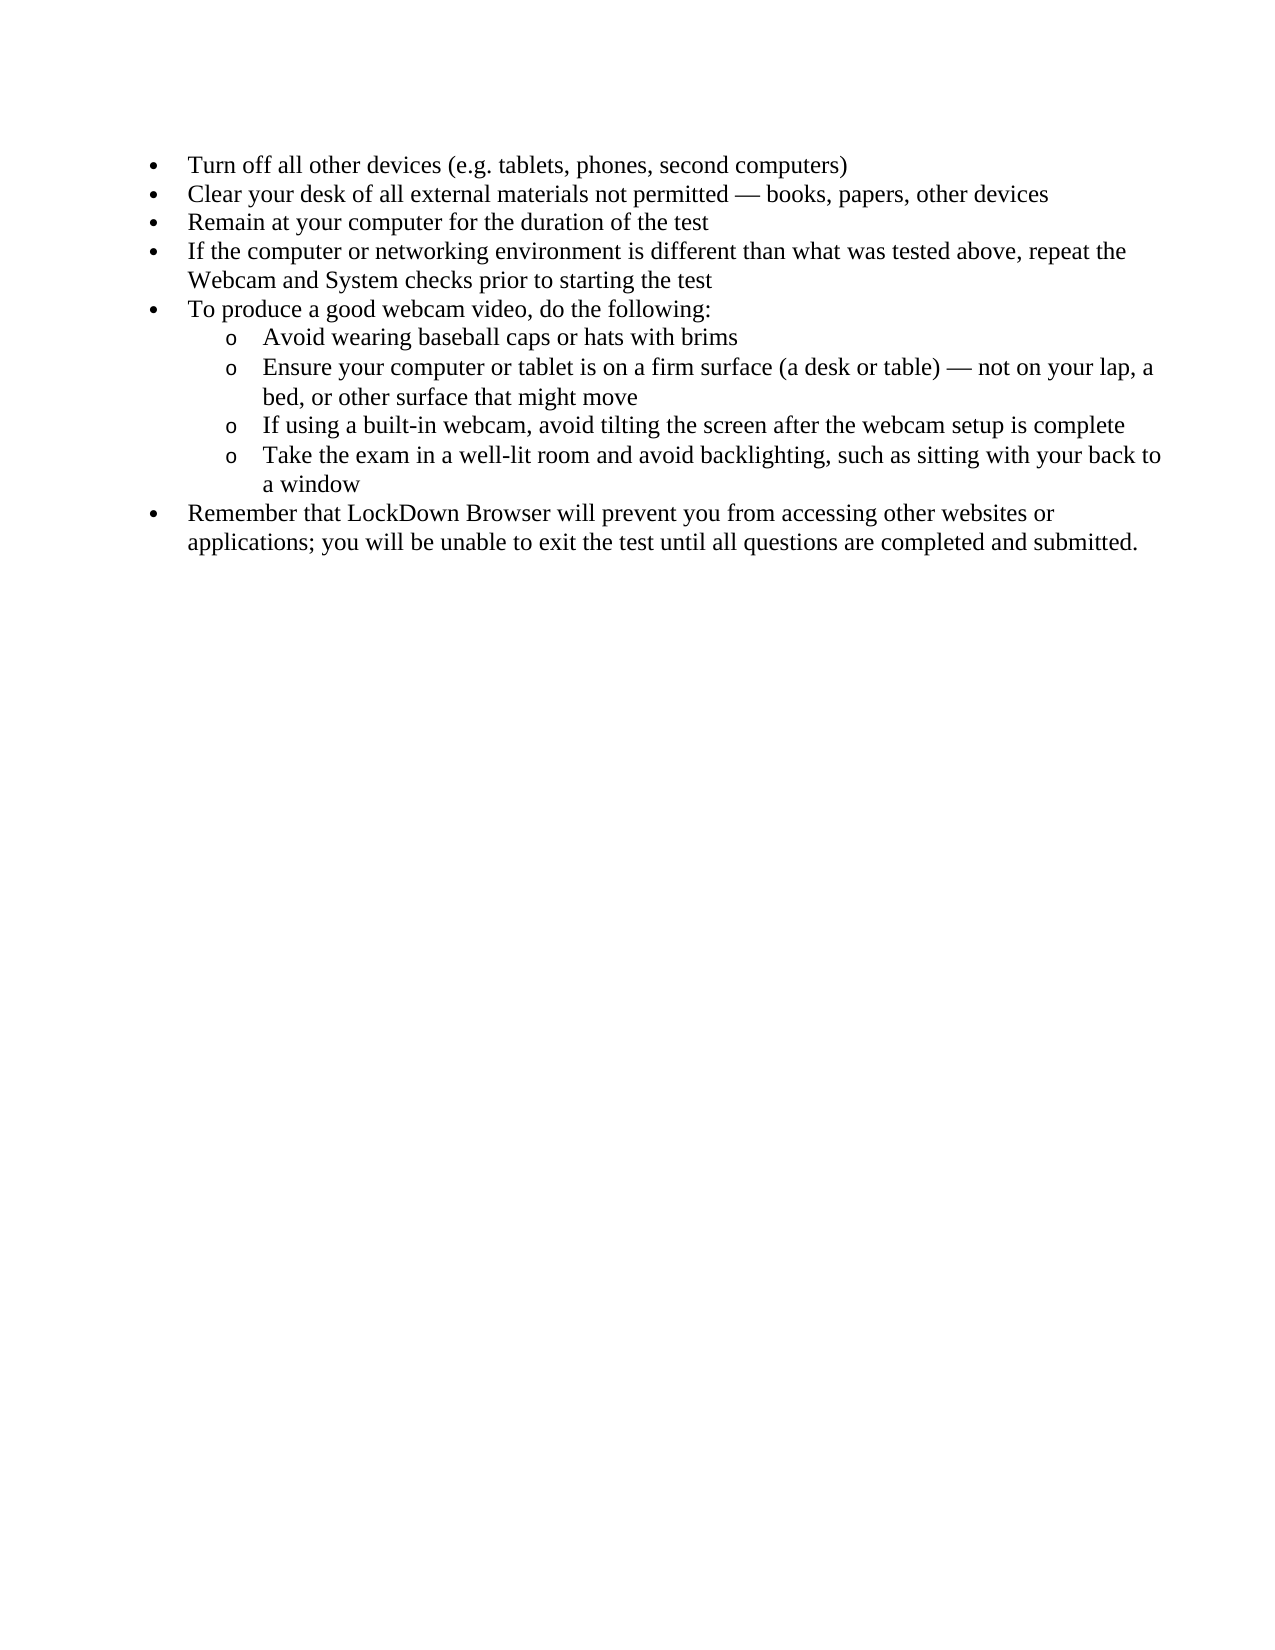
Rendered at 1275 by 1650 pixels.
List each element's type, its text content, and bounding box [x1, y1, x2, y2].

list To produce a good webcam video, do the following: [150, 294, 1162, 322]
list Turn off all other devices (e.g. tablets, phones, second computers) [150, 150, 1162, 179]
list Avoid wearing baseball caps or hats with brims [225, 322, 1162, 352]
list If using a built-in webcam, avoid tilting the screen after the webcam setup is complete [225, 410, 1162, 440]
list If the computer or networking environment is different than what was tested above, repeat the Webcam and System checks prior to starting the test [150, 236, 1162, 294]
list Remain at your computer for the duration of the test [150, 207, 1162, 236]
list Ensure your computer or tablet is on a firm surface (a desk or table) — not on your lap, a bed, or other surface that might move [225, 352, 1162, 410]
list Take the exam in a well-lit room and avoid backlighting, such as sitting with your back to a window [225, 440, 1162, 498]
list Remember that LockDown Browser will prevent you from accessing other websites or applications; you will be unable to exit the test until all questions are completed and submitted. [150, 498, 1162, 556]
list Clear your desk of all external materials not permitted — books, papers, other devices [150, 179, 1162, 207]
